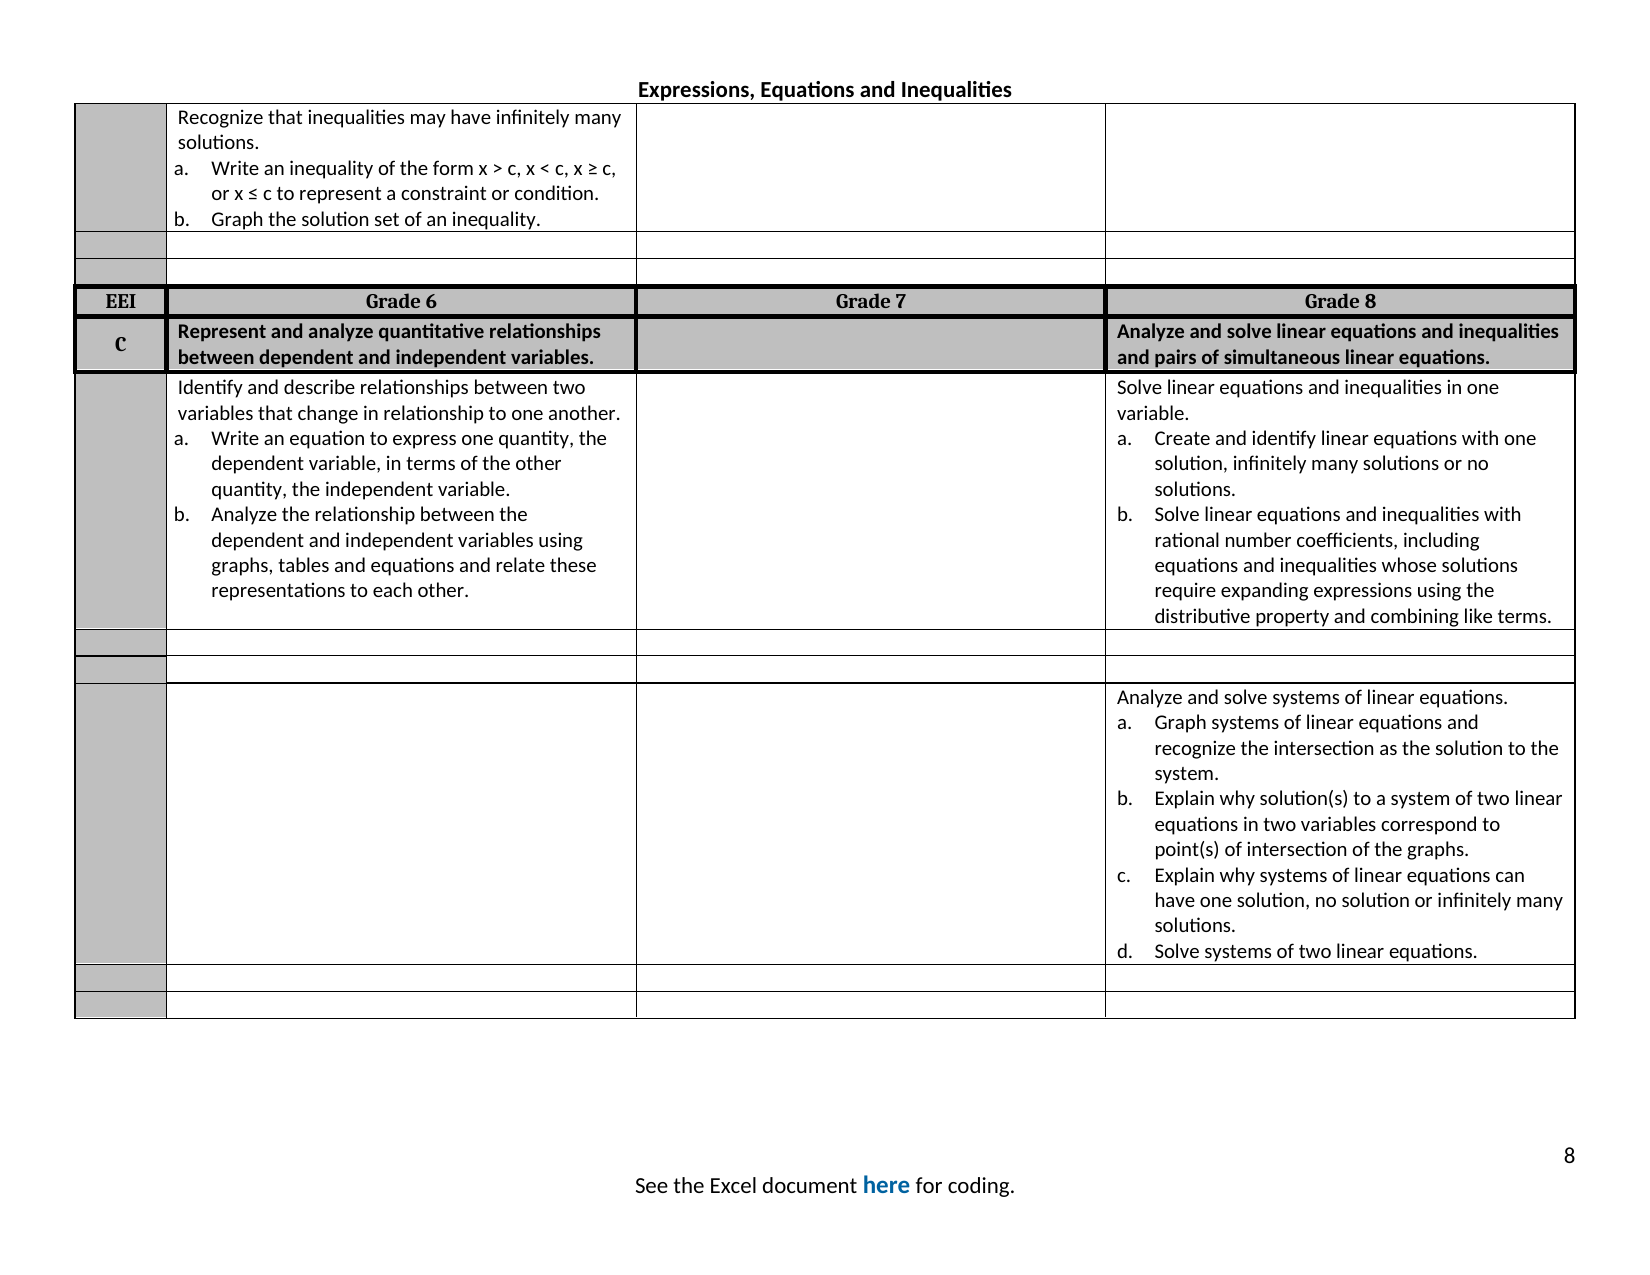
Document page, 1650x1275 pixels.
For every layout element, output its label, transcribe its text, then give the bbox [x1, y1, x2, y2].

table_cell [637, 965, 1105, 991]
table_cell [637, 656, 1105, 682]
table_cell EEI [77, 289, 164, 314]
table_cell [1106, 259, 1574, 284]
table_cell [76, 657, 166, 682]
table_cell [76, 259, 166, 284]
table_cell C [77, 319, 164, 369]
table_cell Analyze and solve systems of linear equations. Graph systems of linear equations and recognize the intersection as the solution to the system. Explain why solution(s) to a system of two linear equations in two variables correspond to point(s) of intersection of the graphs. Explain why systems of linear equations can have one solution, no solution or infinitely many solutions. Solve systems of two linear equations. [1106, 684, 1574, 963]
table_cell Solve linear equations and inequalities in one variable. Create and identify linear equations with one solution, infinitely many solutions or no solutions. Solve linear equations and inequalities with rational number coefficients, including equations and inequalities whose solutions require expanding expressions using the distributive property and combining like terms. [1106, 374, 1574, 628]
table_cell [637, 630, 1105, 655]
table_cell [76, 232, 166, 258]
table_cell Analyze and solve linear equations and inequalities and pairs of simultaneous linear equations. [1108, 319, 1573, 369]
table_cell Grade 8 [1108, 289, 1573, 314]
table_cell [167, 992, 636, 1017]
table_cell [167, 630, 636, 655]
table_cell [1106, 232, 1574, 258]
table_cell [167, 684, 636, 963]
table_cell [637, 259, 1105, 284]
table_cell [637, 232, 1105, 258]
table_cell [1106, 965, 1574, 991]
table_cell [1106, 992, 1574, 1017]
table_cell [638, 319, 1103, 369]
table_cell [1106, 656, 1574, 682]
table_cell [167, 259, 636, 284]
table_cell [167, 232, 636, 258]
table_cell [76, 965, 166, 991]
table_cell [76, 992, 166, 1017]
table_cell [637, 374, 1105, 628]
table_cell [76, 104, 166, 231]
table_cell Recognize that inequalities may have infinitely many solutions. Write an inequality of the form x > c, x < c, x ≥ c, or x ≤ c to represent a constraint or condition. Graph the solution set of an inequality. [167, 104, 636, 231]
table_cell [76, 374, 166, 628]
table_cell [1106, 104, 1574, 231]
table_cell Grade 6 [169, 289, 634, 314]
table_cell [637, 104, 1105, 231]
table_cell Represent and analyze quantitative relationships between dependent and independent variables. [169, 319, 634, 369]
table_cell [167, 656, 636, 682]
table_cell [637, 684, 1105, 963]
table_cell [76, 630, 166, 655]
table_cell [167, 965, 636, 991]
table_cell Grade 7 [638, 289, 1103, 314]
table_cell [76, 684, 166, 963]
table_cell [1106, 630, 1574, 655]
table_cell [637, 992, 1105, 1017]
table_cell Identify and describe relationships between two variables that change in relationship to one another. Write an equation to express one quantity, the dependent variable, in terms of the other quantity, the independent variable. Analyze the relationship between the dependent and independent variables using graphs, tables and equations and relate these representations to each other. [167, 374, 636, 628]
